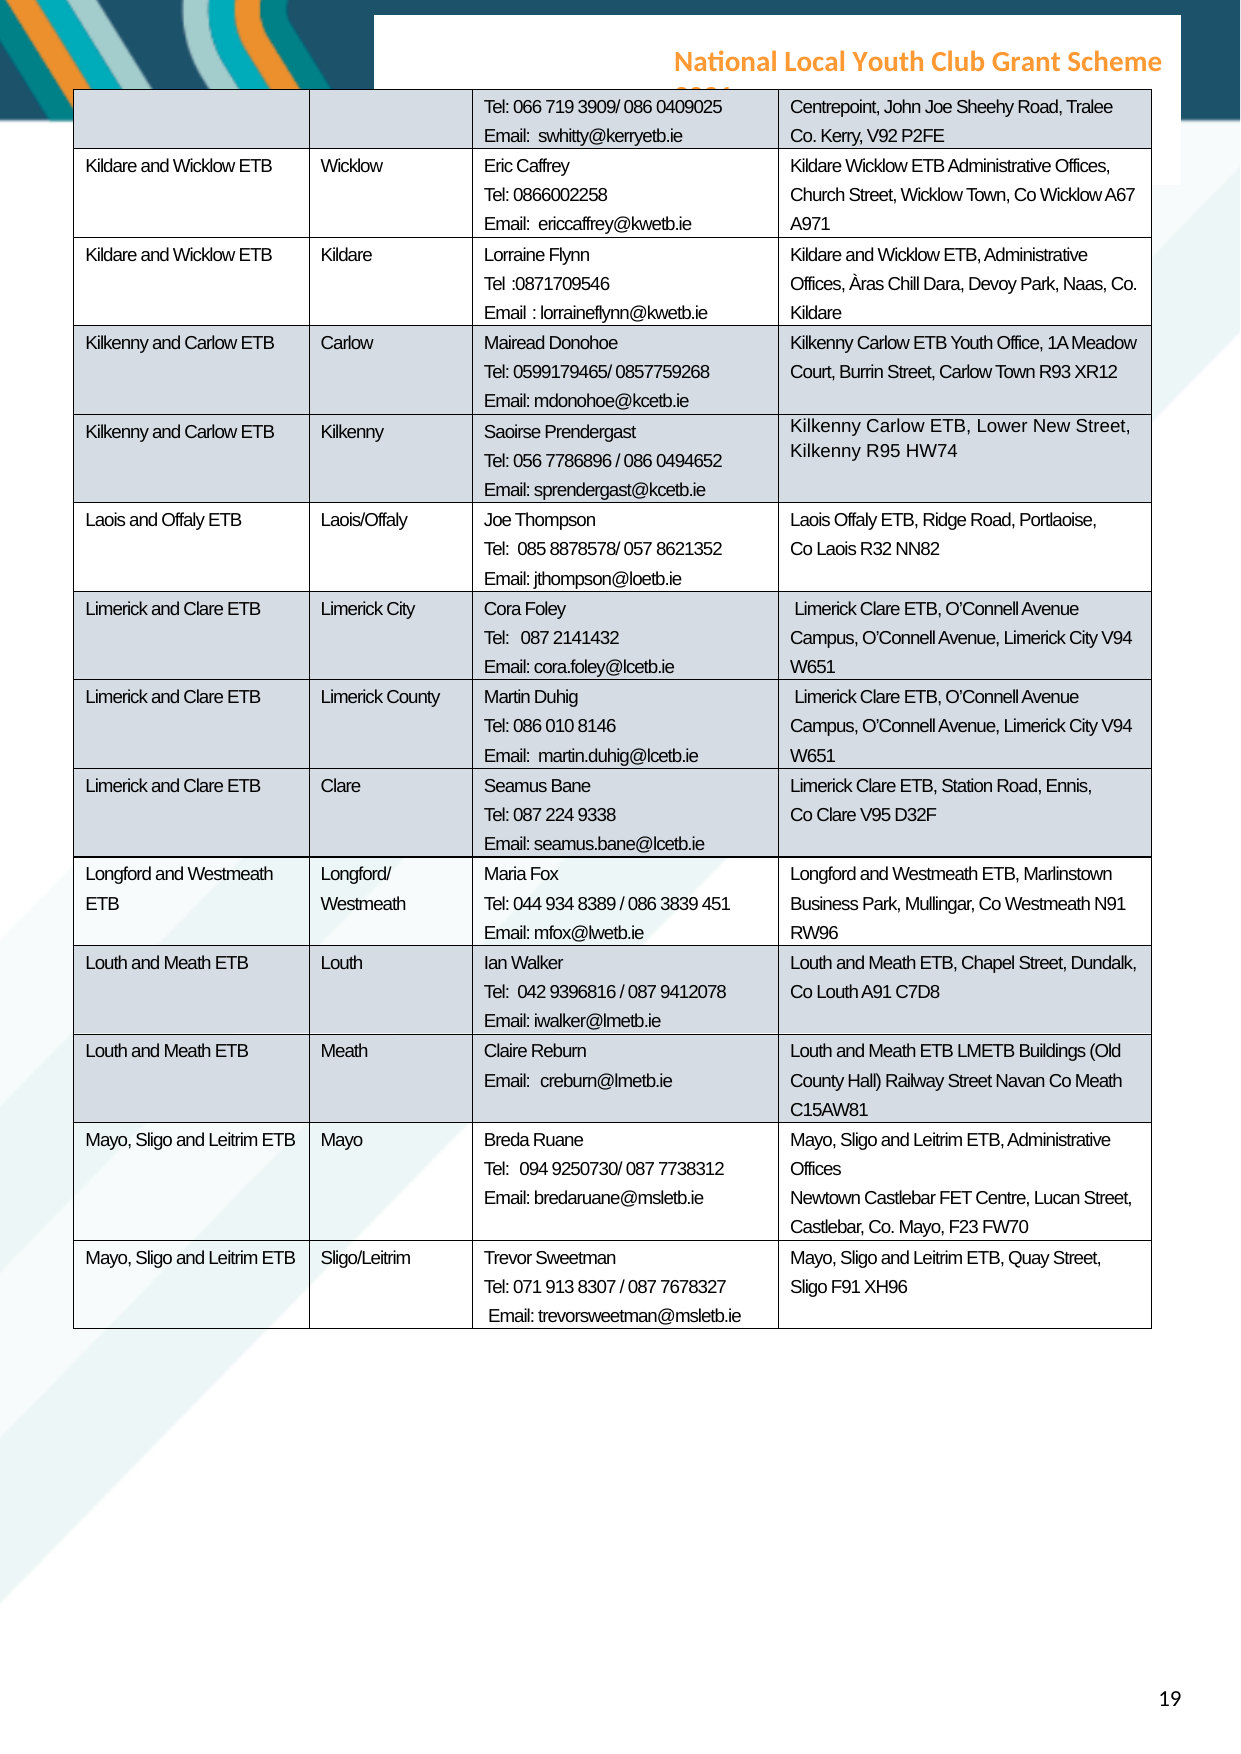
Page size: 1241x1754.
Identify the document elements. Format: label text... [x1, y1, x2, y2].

table_cell Kilkenny and Carlow ETB [74, 326, 309, 414]
table_cell Laois Offaly ETB, Ridge Road, Portlaoise, Co Laois R32 NN82 [779, 503, 1151, 591]
table_cell Mayo, Sligo and Leitrim ETB [74, 1123, 309, 1240]
table_cell Limerick City [310, 592, 472, 679]
table_cell Mairead Donohoe Tel: 0599179465/ 0857759268 Email: mdonohoe@kcetb.ie [473, 326, 778, 414]
table_cell Louth [310, 946, 472, 1033]
table_cell Kilkenny Carlow ETB, Lower New Street, Kilkenny R95 HW74 [779, 415, 1151, 502]
table_cell Joe Thompson Tel: 085 8878578/ 057 8621352 Email: jthompson@loetb.ie [473, 503, 778, 591]
picture [0, 0, 1241, 1716]
table_cell Louth and Meath ETB LMETB Buildings (Old County Hall) Railway Street Navan Co Meath C15AW81 [779, 1035, 1151, 1122]
table_cell Kildare Wicklow ETB Administrative Offices, Church Street, Wicklow Town, Co Wicklow A67 A971 [779, 149, 1151, 237]
table_cell Kildare and Wicklow ETB [74, 238, 309, 325]
table_cell Limerick Clare ETB, O’Connell Avenue Campus, O’Connell Avenue, Limerick City V94 W651 [779, 680, 1151, 768]
table_cell Limerick and Clare ETB [74, 769, 309, 856]
table_cell Kildare and Wicklow ETB [74, 149, 309, 237]
table_header Kerry [310, 90, 472, 148]
table_cell Laois and Offaly ETB [74, 503, 309, 591]
table_cell Limerick and Clare ETB [74, 680, 309, 768]
table_cell Longford/ Westmeath [310, 858, 472, 945]
table_cell Kilkenny Carlow ETB Youth Office, 1A Meadow Court, Burrin Street, Carlow Town R93 XR12 [779, 326, 1151, 414]
table_cell Trevor Sweetman Tel: 071 913 8307 / 087 7678327 Email: trevorsweetman@msletb.ie [473, 1241, 778, 1328]
table_cell Sligo/Leitrim [310, 1241, 472, 1328]
table_cell Kilkenny [310, 415, 472, 502]
table_cell Mayo, Sligo and Leitrim ETB, Administrative Offices Newtown Castlebar FET Centre, Lucan Street, Castlebar, Co. Mayo, F23 FW70 [779, 1123, 1151, 1240]
table_cell Lorraine Flynn Tel :0871709546 Email : lorraineflynn@kwetb.ie [473, 238, 778, 325]
table_cell Mayo [310, 1123, 472, 1240]
table_cell Longford and Westmeath ETB, Marlinstown Business Park, Mullingar, Co Westmeath N91 RW96 [779, 858, 1151, 945]
table_cell Carlow [310, 326, 472, 414]
table_cell Limerick County [310, 680, 472, 768]
table_cell Kildare and Wicklow ETB, Administrative Offices, Àras Chill Dara, Devoy Park, Naas, Co. Kildare [779, 238, 1151, 325]
table_cell Meath [310, 1035, 472, 1122]
table_cell Louth and Meath ETB [74, 946, 309, 1033]
table_cell Seamus Bane Tel: 087 224 9338 Email: seamus.bane@lcetb.ie [473, 769, 778, 856]
table_cell Maria Fox Tel: 044 934 8389 / 086 3839 451 Email: mfox@lwetb.ie [473, 858, 778, 945]
table_cell Breda Ruane Tel: 094 9250730/ 087 7738312 Email: bredaruane@msletb.ie [473, 1123, 778, 1240]
table_cell Wicklow [310, 149, 472, 237]
table_cell Laois/Offaly [310, 503, 472, 591]
table_cell Louth and Meath ETB [74, 1035, 309, 1122]
table_cell Longford and Westmeath ETB [74, 858, 309, 945]
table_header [473, 90, 778, 148]
table_cell Kilkenny and Carlow ETB [74, 415, 309, 502]
table_cell Ian Walker Tel: 042 9396816 / 087 9412078 Email: iwalker@lmetb.ie [473, 946, 778, 1033]
table_cell Limerick and Clare ETB [74, 592, 309, 679]
table_cell Mayo, Sligo and Leitrim ETB, Quay Street, Sligo F91 XH96 [779, 1241, 1151, 1328]
table_cell Limerick Clare ETB, O’Connell Avenue Campus, O’Connell Avenue, Limerick City V94 W651 [779, 592, 1151, 679]
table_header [779, 90, 1151, 148]
table_cell Louth and Meath ETB, Chapel Street, Dundalk, Co Louth A91 C7D8 [779, 946, 1151, 1033]
table_cell Saoirse Prendergast Tel: 056 7786896 / 086 0494652 Email: sprendergast@kcetb.ie [473, 415, 778, 502]
table_cell Kildare [310, 238, 472, 325]
table_cell Cora Foley Tel: 087 2141432 Email: cora.foley@lcetb.ie [473, 592, 778, 679]
table_cell Martin Duhig Tel: 086 010 8146 Email: martin.duhig@lcetb.ie [473, 680, 778, 768]
table_cell Eric Caffrey Tel: 0866002258 Email: ericcaffrey@kwetb.ie [473, 149, 778, 237]
table_cell Limerick Clare ETB, Station Road, Ennis, Co Clare V95 D32F [779, 769, 1151, 856]
table_cell Claire Reburn Email: creburn@lmetb.ie [473, 1035, 778, 1122]
table_cell Mayo, Sligo and Leitrim ETB [74, 1241, 309, 1328]
table_header Kerry ETB [74, 90, 309, 148]
table_cell Clare [310, 769, 472, 856]
